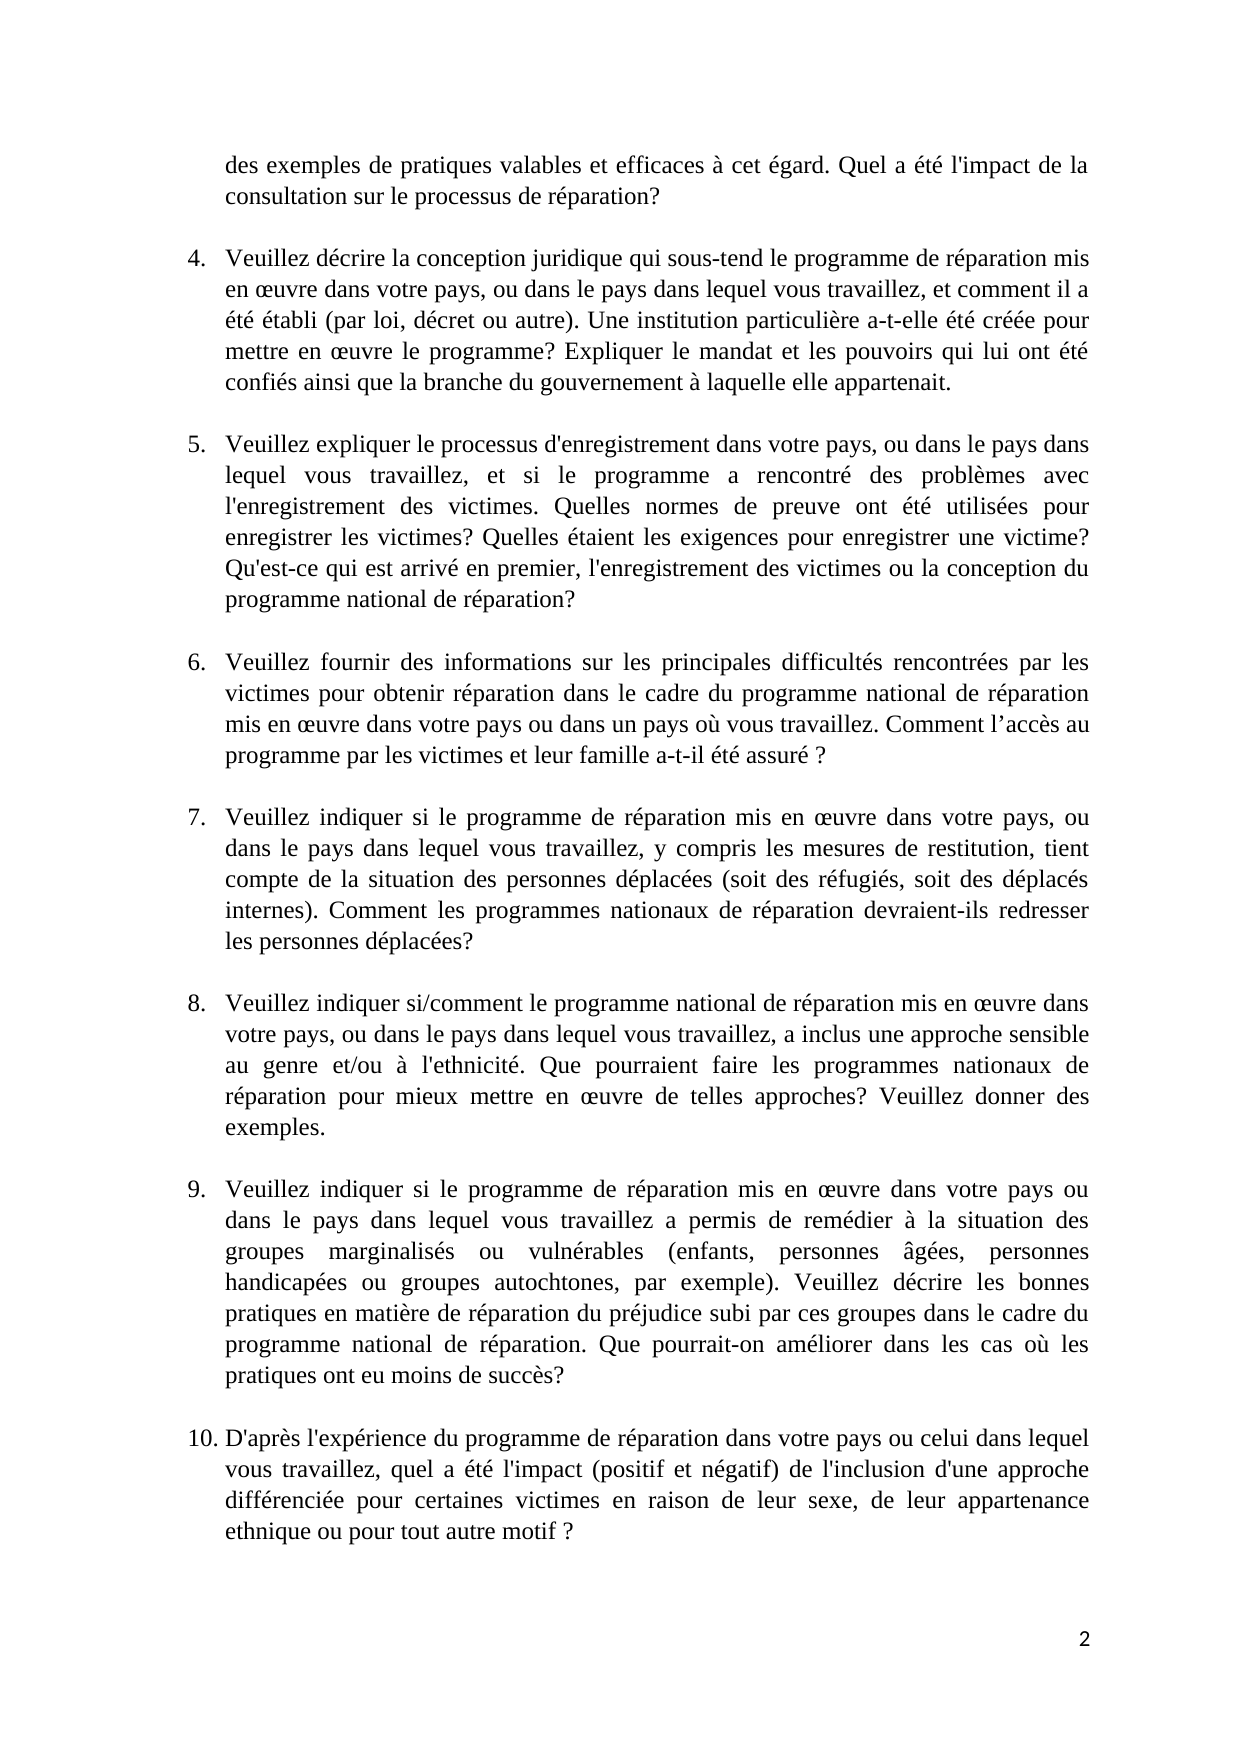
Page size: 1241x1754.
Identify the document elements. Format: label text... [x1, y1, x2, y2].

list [187, 150, 1090, 210]
list Veuillez fournir des informations sur les principales difficultés rencontrées par les victimes pour obtenir réparation dans le cadre du programme national de réparation mis en œuvre dans votre pays ou dans un pays où vous travaillez. Comment l’accès au programme par les victimes et leur famille a-t-il été assuré ? [187, 647, 1090, 768]
list Veuillez expliquer le processus d'enregistrement dans votre pays, ou dans le pays dans lequel vous travaillez, et si le programme a rencontré des problèmes avec l'enregistrement des victimes. Quelles normes de preuve ont été utilisées pour enregistrer les victimes? Quelles étaient les exigences pour enregistrer une victime? Qu'est-ce qui est arrivé en premier, l'enregistrement des victimes ou la conception du programme national de réparation? [187, 429, 1090, 613]
list Veuillez indiquer si/comment le programme national de réparation mis en œuvre dans votre pays, ou dans le pays dans lequel vous travaillez, a inclus une approche sensible au genre et/ou à l'ethnicité. Que pourraient faire les programmes nationaux de réparation pour mieux mettre en œuvre de telles approches? Veuillez donner des exemples. [187, 988, 1090, 1141]
list Veuillez décrire la conception juridique qui sous-tend le programme de réparation mis en œuvre dans votre pays, ou dans le pays dans lequel vous travaillez, et comment il a été établi (par loi, décret ou autre). Une institution particulière a-t-elle été créée pour mettre en œuvre le programme? Expliquer le mandat et les pouvoirs qui lui ont été confiés ainsi que la branche du gouvernement à laquelle elle appartenait. [187, 243, 1090, 396]
list D'après l'expérience du programme de réparation dans votre pays ou celui dans lequel vous travaillez, quel a été l'impact (positif et négatif) de l'inclusion d'une approche différenciée pour certaines victimes en raison de leur sexe, de leur appartenance ethnique ou pour tout autre motif ? [187, 1423, 1090, 1544]
list Veuillez indiquer si le programme de réparation mis en œuvre dans votre pays ou dans le pays dans lequel vous travaillez a permis de remédier à la situation des groupes marginalisés ou vulnérables (enfants, personnes âgées, personnes handicapées ou groupes autochtones, par exemple). Veuillez décrire les bonnes pratiques en matière de réparation du préjudice subi par ces groupes dans le cadre du programme national de réparation. Que pourrait-on améliorer dans les cas où les pratiques ont eu moins de succès? [187, 1174, 1090, 1389]
list Veuillez indiquer si le programme de réparation mis en œuvre dans votre pays, ou dans le pays dans lequel vous travaillez, y compris les mesures de restitution, tient compte de la situation des personnes déplacées (soit des réfugiés, soit des déplacés internes). Comment les programmes nationaux de réparation devraient-ils redresser les personnes déplacées? [187, 802, 1090, 955]
